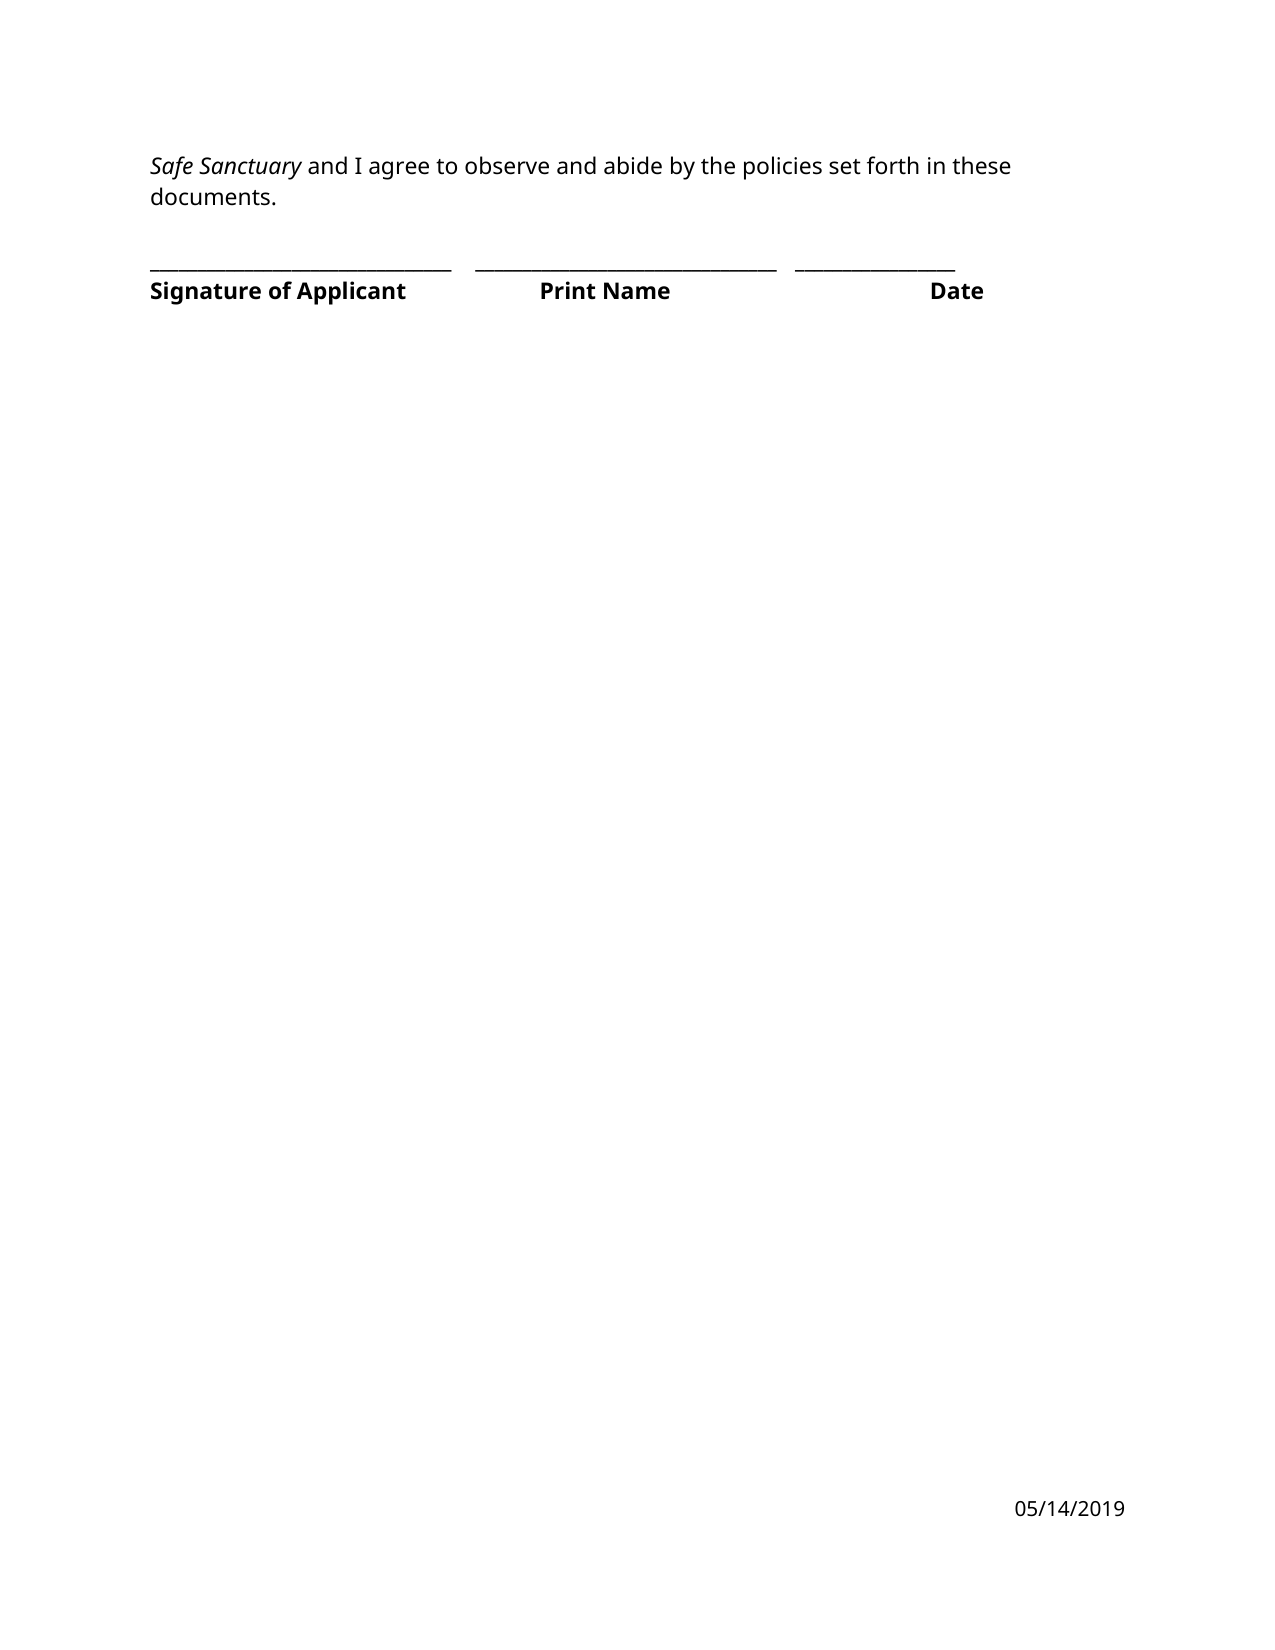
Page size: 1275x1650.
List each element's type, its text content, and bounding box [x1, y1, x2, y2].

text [150, 150, 1125, 212]
text ________________________________ ________________________________ _________________ [150, 244, 1125, 275]
text Signature of Applicant Print Name Date [150, 275, 1125, 306]
